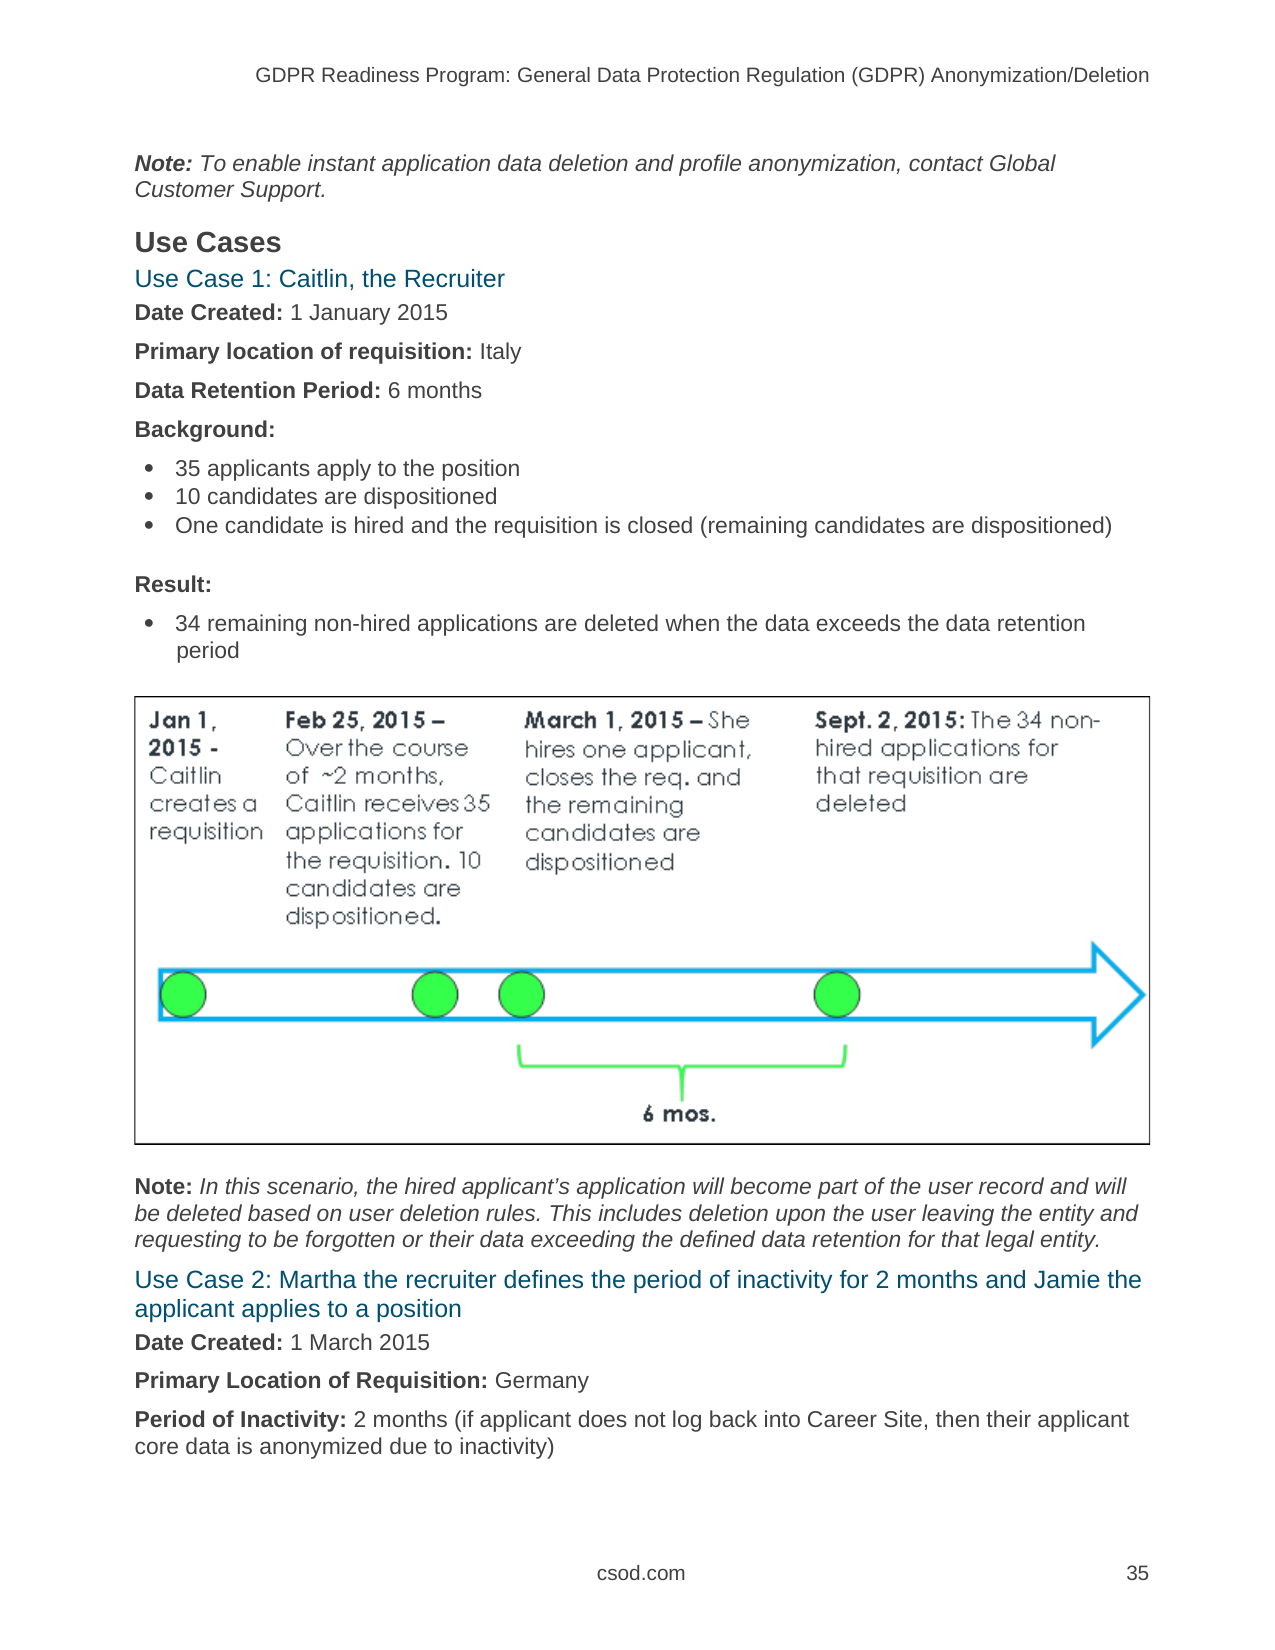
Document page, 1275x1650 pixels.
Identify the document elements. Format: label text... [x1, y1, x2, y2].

text Use Case 2: Martha the recruiter defines the period of inactivity for 2 months and Jamie the applicant applies to a position [134, 1265, 1150, 1322]
list 35 applicants apply to the position [154, 455, 1150, 481]
text Use Cases [134, 224, 1150, 258]
text Result: [134, 571, 1150, 598]
text Use Case 1: Caitlin, the Recruiter [134, 264, 1150, 293]
text Period of Inactivity: 2 months (if applicant does not log back into Career Site, then their applicant core data is anonymized due to inactivity) [134, 1406, 1150, 1459]
text Note: To enable instant application data deletion and profile anonymization, contact Global Customer Support. [134, 150, 1150, 203]
list 10 candidates are dispositioned [154, 483, 1150, 509]
text Background: [134, 416, 1150, 442]
text Date Created: 1 January 2015 [134, 299, 1150, 326]
text Date Created: 1 March 2015 [134, 1329, 1150, 1355]
text Note: In this scenario, the hired applicant’s application will become part of the user record and will be deleted based on user deletion rules. This includes deletion upon the user leaving the entity and requesting to be forgotten or their data exceeding the defined data retention for that legal entity. [134, 1173, 1150, 1252]
list 34 remaining non-hired applications are deleted when the data exceeds the data retention period [154, 610, 1150, 663]
text Data Retention Period: 6 months [134, 377, 1150, 403]
list One candidate is hired and the requisition is closed (remaining candidates are dispositioned) [154, 512, 1150, 538]
text Primary location of requisition: Italy [134, 338, 1150, 364]
text Primary Location of Requisition: Germany [134, 1367, 1150, 1394]
picture [134, 696, 1150, 1145]
